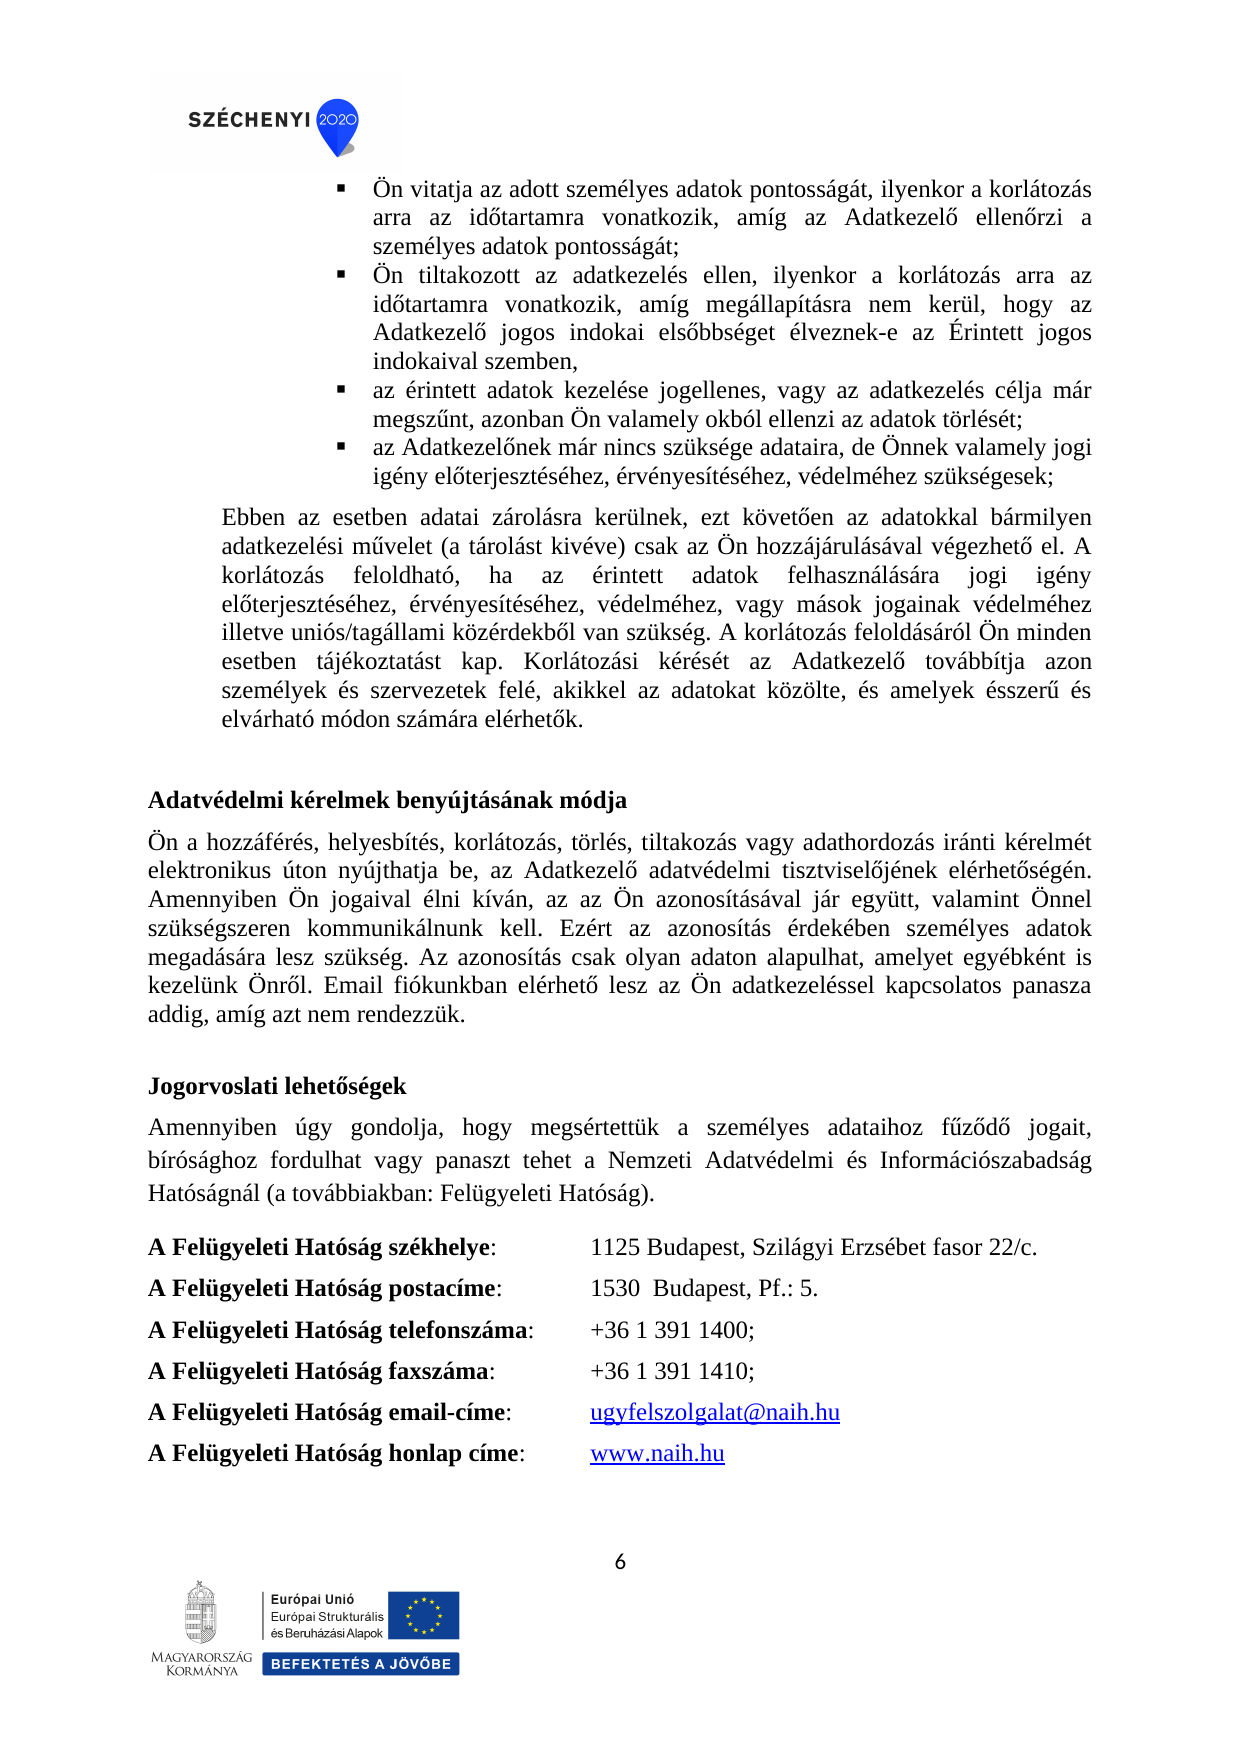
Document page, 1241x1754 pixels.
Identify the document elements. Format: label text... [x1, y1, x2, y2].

list A Felügyeleti Hatóság székhelye: 1125 Budapest, Szilágyi Erzsébet fasor 22/c. [148, 1232, 1093, 1261]
text Ebben az esetben adatai zárolásra kerülnek, ezt követően az adatokkal bármilyen adatkezelési művelet (a tárolást kivéve) csak az Ön hozzájárulásával végezhető el. A korlátozás feloldható, ha az érintett adatok felhasználására jogi igény előterjesztéséhez, érvényesítéséhez, védelméhez, vagy mások jogainak védelméhez illetve uniós/tagállami közérdekből van szükség. A korlátozás feloldásáról Ön minden esetben tájékoztatást kap. Korlátozási kérését az Adatkezelő továbbítja azon személyek és szervezetek felé, akikkel az adatokat közölte, és amelyek ésszerű és elvárható módon számára elérhetők. [221, 502, 1093, 732]
list A Felügyeleti Hatóság telefonszáma: +36 1 391 1400; [148, 1315, 1093, 1343]
list Ön tiltakozott az adatkezelés ellen, ilyenkor a korlátozás arra az időtartamra vonatkozik, amíg megállapításra nem kerül, hogy az Adatkezelő jogos indokai elsőbbséget élveznek-e az Érintett jogos indokaival szemben, [335, 260, 1093, 375]
picture [147, 1575, 462, 1681]
text Ön a hozzáférés, helyesbítés, korlátozás, törlés, tiltakozás vagy adathordozás iránti kérelmét elektronikus úton nyújthatja be, az Adatkezelő adatvédelmi tisztviselőjének elérhetőségén. Amennyiben Ön jogaival élni kíván, az az Ön azonosításával jár együtt, valamint Önnel szükségszeren kommunikálnunk kell. Ezért az azonosítás érdekében személyes adatok megadására lesz szükség. Az azonosítás csak olyan adaton alapulhat, amelyet egyébként is kezelünk Önről. Email fiókunkban elérhető lesz az Ön adatkezeléssel kapcsolatos panasza addig, amíg azt nem rendezzük. [148, 827, 1093, 1028]
list az érintett adatok kezelése jogellenes, vagy az adatkezelés célja már megszűnt, azonban Ön valamely okból ellenzi az adatok törlését; [335, 375, 1093, 432]
text Amennyiben úgy gondolja, hogy megsértettük a személyes adataihoz fűződő jogait, bírósághoz fordulhat vagy panaszt tehet a Nemzeti Adatvédelmi és Információszabadság Hatóságnál (a továbbiakban: Felügyeleti Hatóság). [148, 1112, 1093, 1207]
text Jogorvoslati lehetőségek [148, 1071, 1093, 1100]
list A Felügyeleti Hatóság email-címe: ugyfelszolgalat@naih.hu [148, 1397, 1093, 1426]
text Adatvédelmi kérelmek benyújtásának módja [148, 786, 1093, 814]
list A Felügyeleti Hatóság postacíme: 1530 Budapest, Pf.: 5. [148, 1273, 1093, 1302]
list Ön vitatja az adott személyes adatok pontosságát, ilyenkor a korlátozás arra az időtartamra vonatkozik, amíg az Adatkezelő ellenőrzi a személyes adatok pontosságát; [335, 174, 1093, 260]
list A Felügyeleti Hatóság honlap címe: www.naih.hu [148, 1438, 1093, 1467]
list az Adatkezelőnek már nincs szüksége adataira, de Önnek valamely jogi igény előterjesztéséhez, érvényesítéséhez, védelméhez szükségesek; [335, 432, 1093, 490]
picture [147, 73, 406, 174]
list A Felügyeleti Hatóság faxszáma: +36 1 391 1410; [148, 1356, 1093, 1385]
